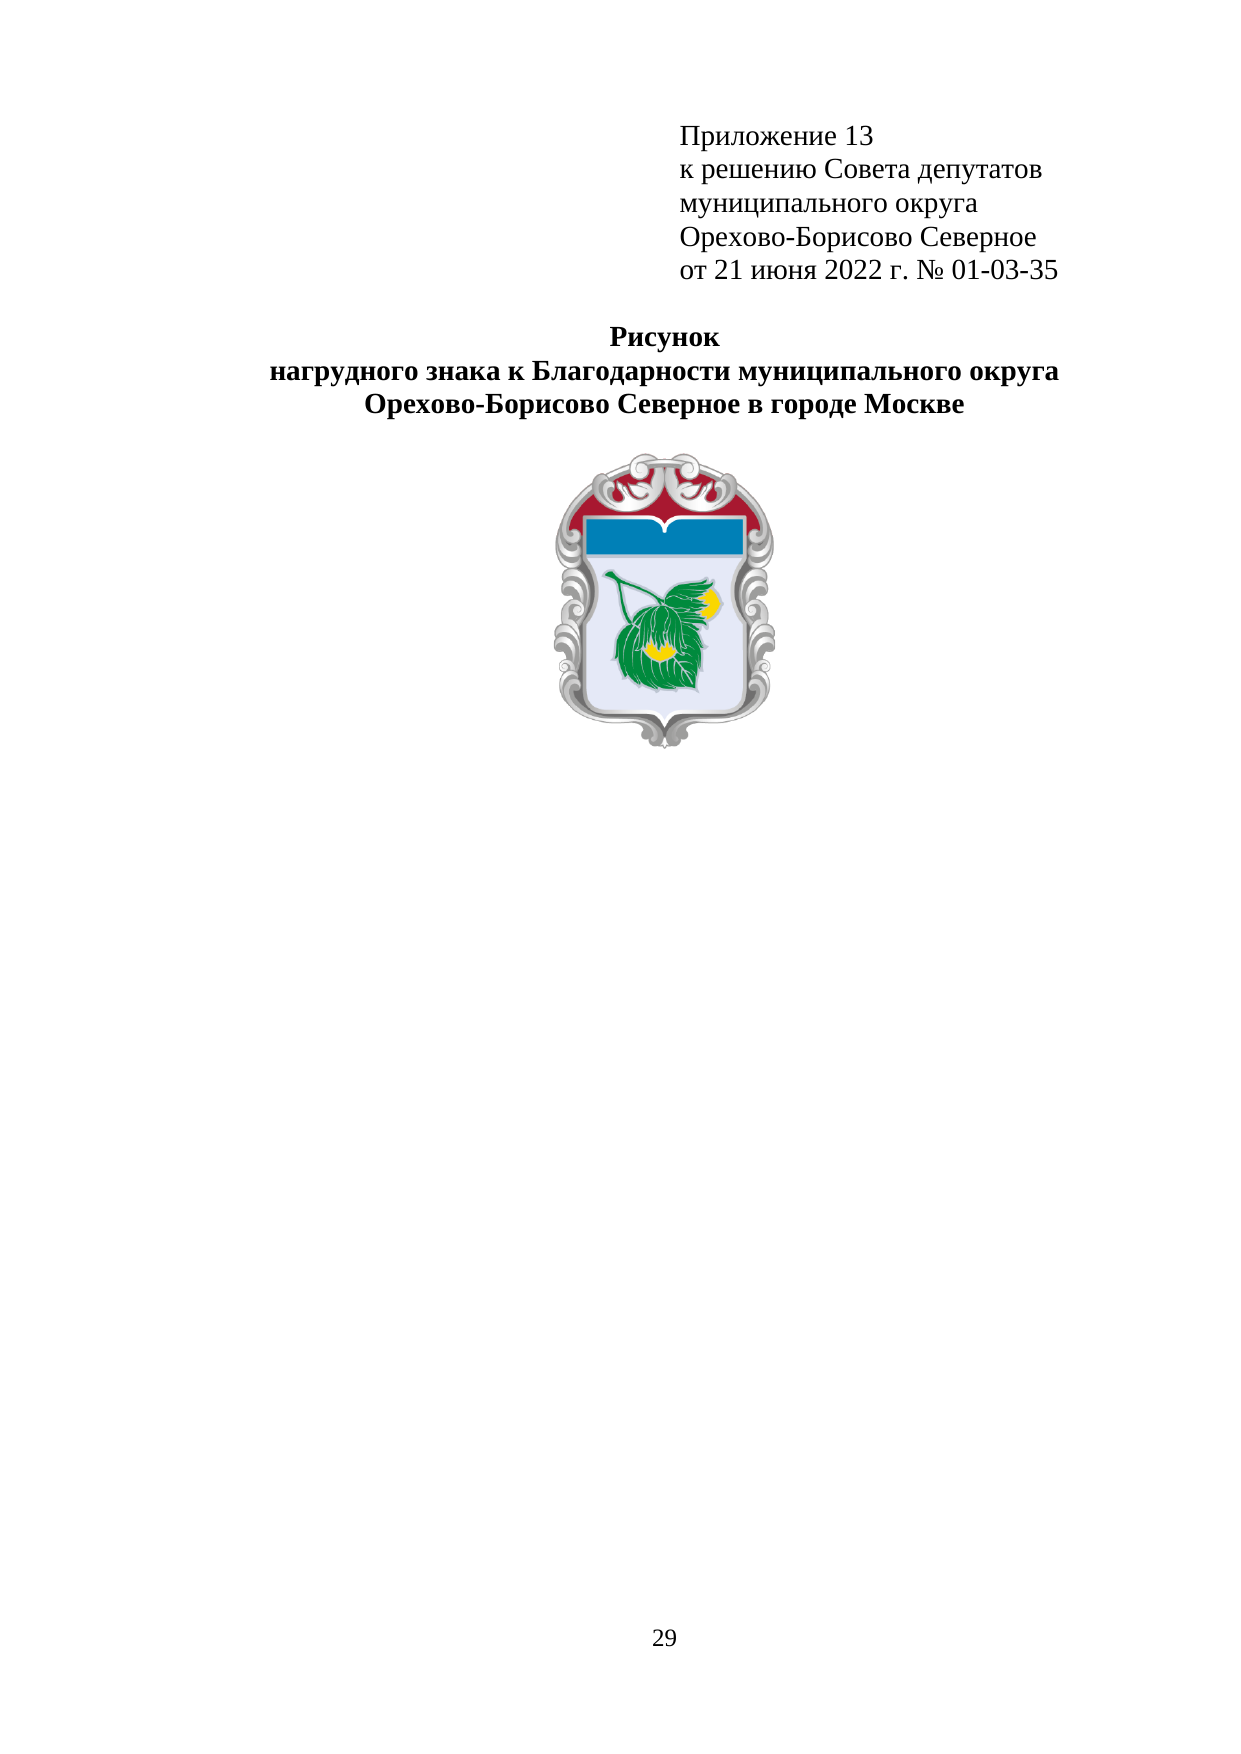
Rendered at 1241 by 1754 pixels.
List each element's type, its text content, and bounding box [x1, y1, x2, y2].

text Орехово-Борисово Северное в городе Москве [177, 386, 1152, 420]
text нагрудного знака к Благодарности муниципального округа [177, 353, 1152, 386]
text Приложение 13 [679, 118, 1152, 152]
text Рисунок [177, 319, 1152, 353]
text к решению Совета депутатов муниципального округа [679, 152, 1152, 219]
text от 21 июня 2022 г. № 01-03-35 [679, 252, 1152, 286]
text Орехово-Борисово Северное [679, 219, 1152, 252]
picture [553, 453, 775, 749]
